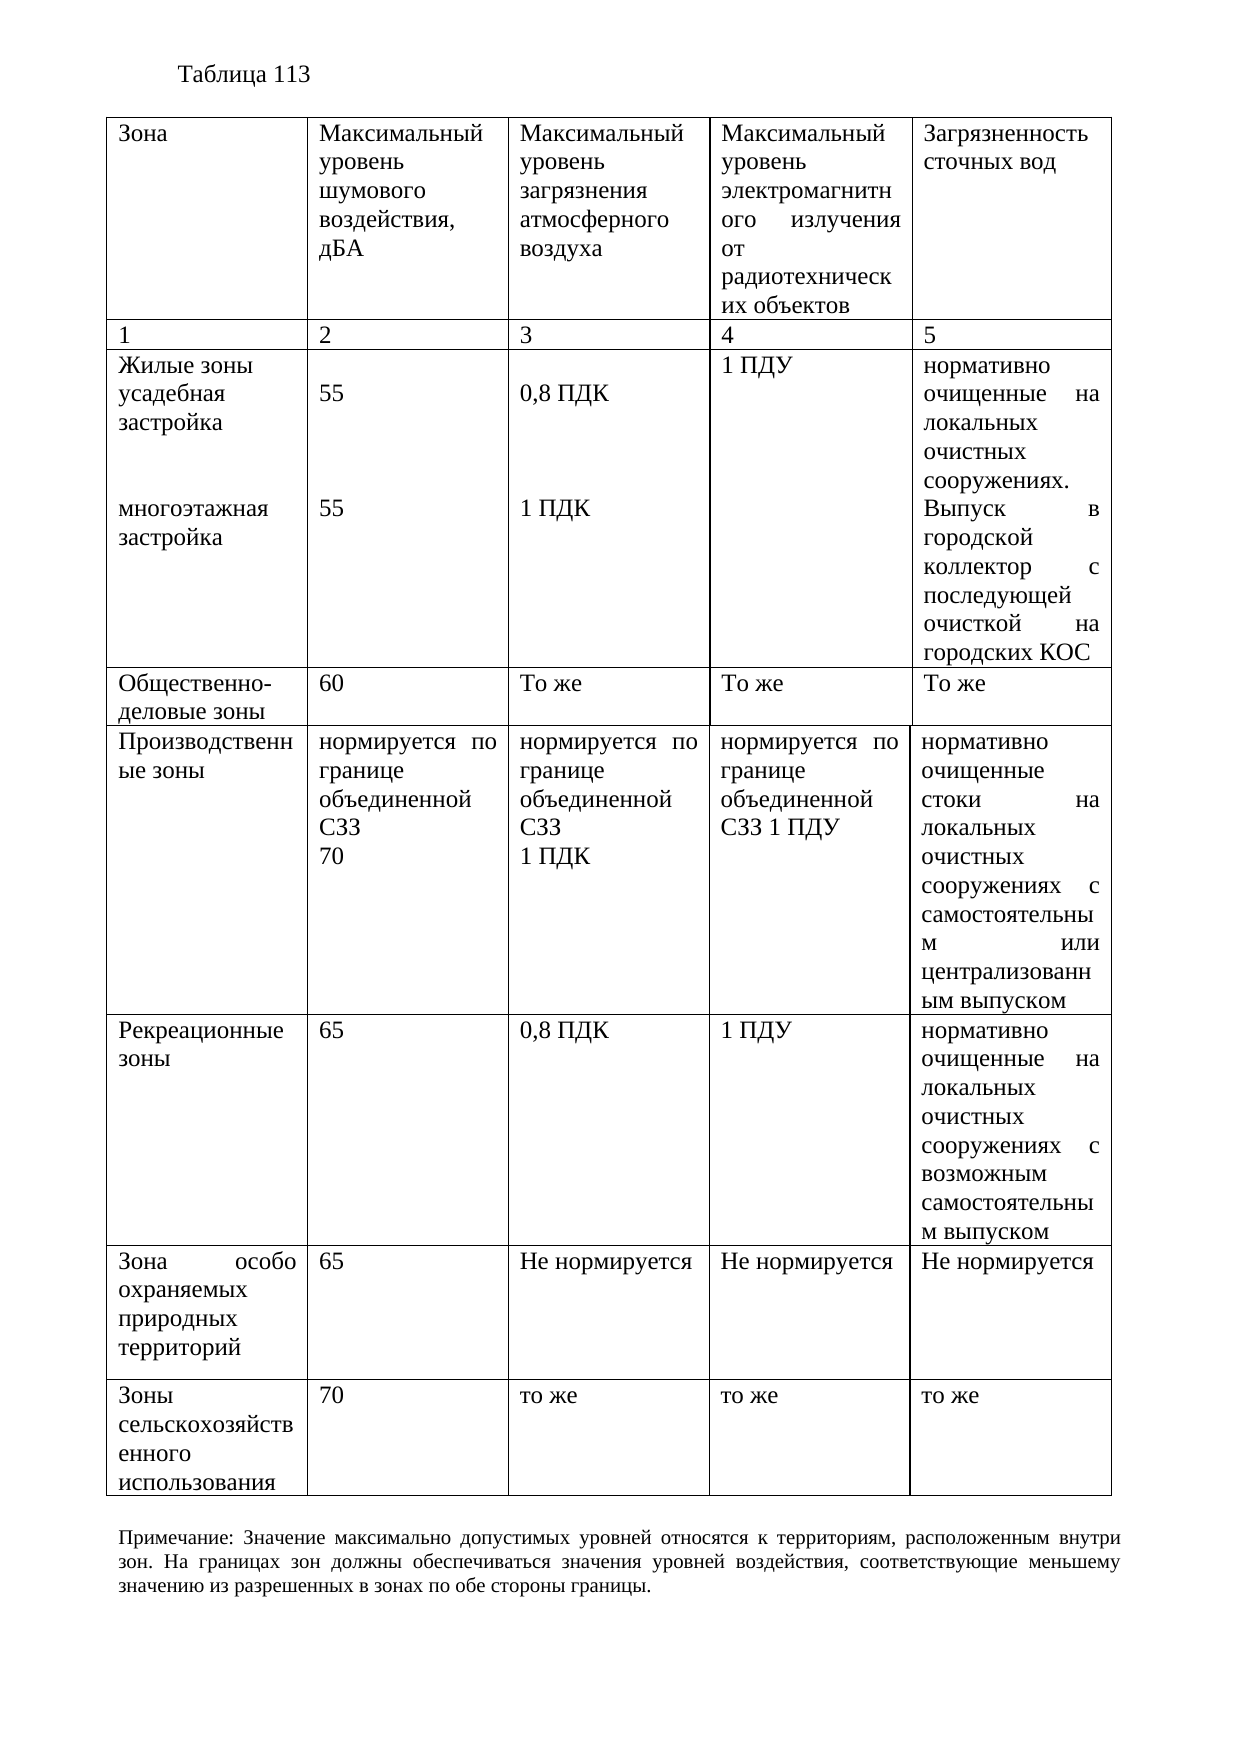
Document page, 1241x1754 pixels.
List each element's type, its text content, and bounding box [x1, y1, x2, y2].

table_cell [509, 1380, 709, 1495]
text Таблица 113 [118, 59, 1122, 88]
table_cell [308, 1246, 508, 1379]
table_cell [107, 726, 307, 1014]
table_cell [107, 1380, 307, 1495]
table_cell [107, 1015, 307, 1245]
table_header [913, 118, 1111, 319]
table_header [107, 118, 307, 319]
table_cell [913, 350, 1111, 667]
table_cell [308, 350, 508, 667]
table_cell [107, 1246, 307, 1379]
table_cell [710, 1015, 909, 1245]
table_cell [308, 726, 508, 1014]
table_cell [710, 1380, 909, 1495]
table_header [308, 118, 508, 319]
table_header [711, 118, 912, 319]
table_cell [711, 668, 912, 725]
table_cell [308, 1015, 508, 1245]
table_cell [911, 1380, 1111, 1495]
text Примечание: Значение максимально допустимых уровней относятся к территориям, расположенным внутри зон. На границах зон должны обеспечиваться значения уровней воздействия, соответствующие меньшему значению из разрешенных в зонах по обе стороны границы. [118, 1525, 1122, 1597]
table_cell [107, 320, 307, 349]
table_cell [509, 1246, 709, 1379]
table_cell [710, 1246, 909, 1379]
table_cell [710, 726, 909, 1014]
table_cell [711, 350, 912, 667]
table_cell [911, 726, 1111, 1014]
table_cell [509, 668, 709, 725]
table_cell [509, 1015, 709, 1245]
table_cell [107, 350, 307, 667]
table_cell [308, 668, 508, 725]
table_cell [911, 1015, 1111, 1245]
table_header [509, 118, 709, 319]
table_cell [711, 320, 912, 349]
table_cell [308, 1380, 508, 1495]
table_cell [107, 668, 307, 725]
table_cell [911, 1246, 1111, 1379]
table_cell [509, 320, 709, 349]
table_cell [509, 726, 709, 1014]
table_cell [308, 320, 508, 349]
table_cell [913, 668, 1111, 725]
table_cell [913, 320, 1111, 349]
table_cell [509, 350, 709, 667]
